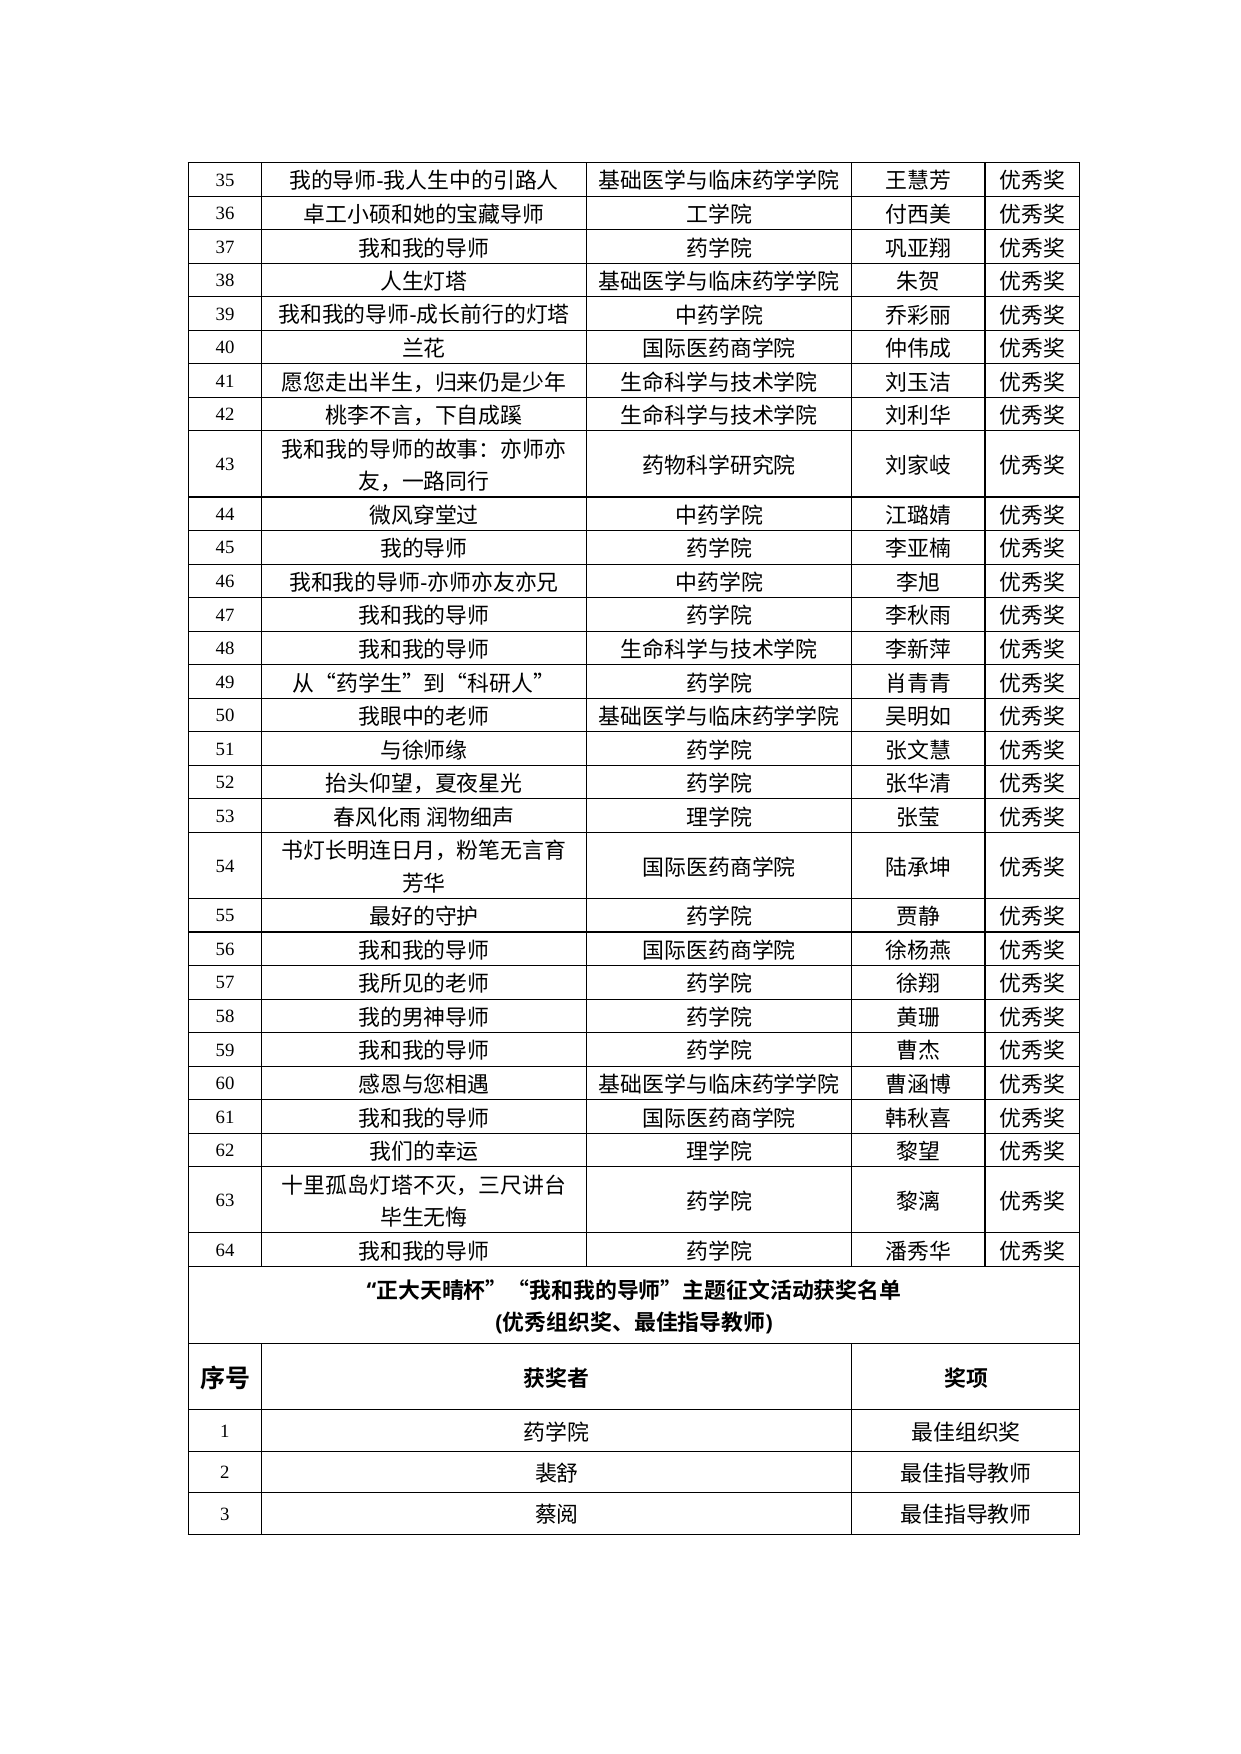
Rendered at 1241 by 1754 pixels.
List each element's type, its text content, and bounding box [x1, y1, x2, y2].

table_cell 优秀奖 [986, 1000, 1079, 1032]
table_cell 生命科学与技术学院 [587, 398, 851, 430]
table_cell 贾静 [852, 899, 984, 931]
table_cell 中药学院 [587, 565, 851, 597]
table_cell 基础医学与临床药学学院 [587, 1067, 851, 1099]
table_cell 基础医学与临床药学学院 [587, 264, 851, 296]
table_cell 优秀奖 [986, 665, 1079, 698]
table_cell 从“药学生”到“科研人” [262, 665, 586, 698]
table_cell 付西美 [852, 197, 984, 229]
table_cell 最佳指导教师 [852, 1452, 1079, 1492]
table_cell 优秀奖 [986, 197, 1079, 229]
table_cell 桃李不言，下自成蹊 [262, 398, 586, 430]
table_cell 我所见的老师 [262, 966, 586, 998]
table_cell 优秀奖 [986, 1100, 1079, 1133]
table_cell 药学院 [587, 766, 851, 798]
table_cell 优秀奖 [986, 1233, 1079, 1266]
table_cell 44 [189, 498, 261, 530]
table_cell 获奖者 [262, 1344, 851, 1409]
table_cell 我们的幸运 [262, 1134, 586, 1166]
table_cell 优秀奖 [986, 732, 1079, 765]
table_cell 优秀奖 [986, 632, 1079, 664]
table_cell 黄珊 [852, 1000, 984, 1032]
table_cell 58 [189, 1000, 261, 1032]
table_cell 朱贺 [852, 264, 984, 296]
table_cell 徐杨燕 [852, 933, 984, 965]
table_cell 李新萍 [852, 632, 984, 664]
table_cell 我的导师 [262, 531, 586, 563]
table_cell 45 [189, 531, 261, 563]
table_cell 最佳组织奖 [852, 1410, 1079, 1451]
table_cell 53 [189, 799, 261, 832]
table_cell 优秀奖 [986, 833, 1079, 898]
table_cell 李秋雨 [852, 598, 984, 631]
table_cell 人生灯塔 [262, 264, 586, 296]
table_cell 我的导师-我人生中的引路人 [262, 163, 586, 196]
table_cell 优秀奖 [986, 598, 1079, 631]
table_cell 国际医药商学院 [587, 933, 851, 965]
table_cell 中药学院 [587, 297, 851, 330]
table_cell 仲伟成 [852, 331, 984, 363]
table_cell 陆承坤 [852, 833, 984, 898]
table_cell 59 [189, 1033, 261, 1066]
table_cell 优秀奖 [986, 966, 1079, 998]
table_cell 曹涵博 [852, 1067, 984, 1099]
table_cell 药学院 [587, 1167, 851, 1232]
table_cell 药学院 [587, 966, 851, 998]
table_cell 60 [189, 1067, 261, 1099]
table_cell 我和我的导师-成长前行的灯塔 [262, 297, 586, 330]
table_cell 最好的守护 [262, 899, 586, 931]
table_cell 张华清 [852, 766, 984, 798]
table_cell 47 [189, 598, 261, 631]
table_cell 药学院 [587, 665, 851, 698]
table_cell 49 [189, 665, 261, 698]
table_cell 我和我的导师的故事：亦师亦友，一路同行 [262, 431, 586, 496]
table_cell 药学院 [587, 732, 851, 765]
table_cell 微风穿堂过 [262, 498, 586, 530]
table_cell 生命科学与技术学院 [587, 632, 851, 664]
table_cell 黎望 [852, 1134, 984, 1166]
table_cell 我和我的导师 [262, 933, 586, 965]
table_cell 64 [189, 1233, 261, 1266]
table_cell 抬头仰望，夏夜星光 [262, 766, 586, 798]
table_cell 张文慧 [852, 732, 984, 765]
table_cell 50 [189, 699, 261, 731]
table_cell 62 [189, 1134, 261, 1166]
table_cell 36 [189, 197, 261, 229]
table_cell 国际医药商学院 [587, 833, 851, 898]
table_cell 徐翔 [852, 966, 984, 998]
table_cell 我和我的导师 [262, 598, 586, 631]
table_cell 韩秋喜 [852, 1100, 984, 1133]
table_cell 李亚楠 [852, 531, 984, 563]
table_cell 61 [189, 1100, 261, 1133]
table_cell 黎漓 [852, 1167, 984, 1232]
table_cell 我和我的导师 [262, 1233, 586, 1266]
table_cell 优秀奖 [986, 431, 1079, 496]
table_cell 理学院 [587, 799, 851, 832]
table_cell 书灯长明连日月，粉笔无言育芳华 [262, 833, 586, 898]
table_cell 优秀奖 [986, 1167, 1079, 1232]
table_cell 刘家岐 [852, 431, 984, 496]
table_cell 优秀奖 [986, 1134, 1079, 1166]
table_cell 63 [189, 1167, 261, 1232]
table_cell 吴明如 [852, 699, 984, 731]
table_cell 药学院 [587, 1033, 851, 1066]
table_cell 卓工小硕和她的宝藏导师 [262, 197, 586, 229]
table_cell 优秀奖 [986, 799, 1079, 832]
table_cell 愿您走出半生，归来仍是少年 [262, 364, 586, 397]
table_cell 曹杰 [852, 1033, 984, 1066]
table_cell 王慧芳 [852, 163, 984, 196]
table_cell 2 [189, 1452, 261, 1492]
table_cell 乔彩丽 [852, 297, 984, 330]
table_cell 优秀奖 [986, 498, 1079, 530]
table_cell 最佳指导教师 [852, 1493, 1079, 1533]
table_cell 我眼中的老师 [262, 699, 586, 731]
table_cell 35 [189, 163, 261, 196]
table_cell 优秀奖 [986, 163, 1079, 196]
table_cell 药学院 [587, 531, 851, 563]
table_cell 优秀奖 [986, 1067, 1079, 1099]
table_cell 工学院 [587, 197, 851, 229]
table_cell 药学院 [587, 1000, 851, 1032]
table_cell 国际医药商学院 [587, 1100, 851, 1133]
table_cell 中药学院 [587, 498, 851, 530]
table_cell 43 [189, 431, 261, 496]
table_cell 刘玉洁 [852, 364, 984, 397]
table_cell 40 [189, 331, 261, 363]
table_cell 优秀奖 [986, 398, 1079, 430]
table_cell 潘秀华 [852, 1233, 984, 1266]
table_cell 54 [189, 833, 261, 898]
table_cell 41 [189, 364, 261, 397]
table_cell 优秀奖 [986, 565, 1079, 597]
table_cell 生命科学与技术学院 [587, 364, 851, 397]
table_cell 国际医药商学院 [587, 331, 851, 363]
table_cell 优秀奖 [986, 364, 1079, 397]
table_cell 序号 [189, 1344, 261, 1409]
table_cell 优秀奖 [986, 699, 1079, 731]
table_cell 基础医学与临床药学学院 [587, 699, 851, 731]
table_cell 优秀奖 [986, 297, 1079, 330]
table_cell 我和我的导师 [262, 1033, 586, 1066]
table_cell 优秀奖 [986, 531, 1079, 563]
table_cell 与徐师缘 [262, 732, 586, 765]
table_cell 我和我的导师 [262, 632, 586, 664]
table_cell 55 [189, 899, 261, 931]
table_cell 药学院 [587, 1233, 851, 1266]
table_cell 39 [189, 297, 261, 330]
table_cell 奖项 [852, 1344, 1079, 1409]
table_cell 兰花 [262, 331, 586, 363]
table_cell 优秀奖 [986, 264, 1079, 296]
table_cell “正大天晴杯”“我和我的导师”主题征文活动获奖名单 (优秀组织奖、最佳指导教师) [189, 1267, 1079, 1343]
table_cell 48 [189, 632, 261, 664]
table_cell 肖青青 [852, 665, 984, 698]
table_cell 十里孤岛灯塔不灭，三尺讲台毕生无悔 [262, 1167, 586, 1232]
table_cell 理学院 [587, 1134, 851, 1166]
table_cell 优秀奖 [986, 230, 1079, 263]
table_cell 蔡阅 [262, 1493, 851, 1533]
table_cell 优秀奖 [986, 766, 1079, 798]
table_cell 46 [189, 565, 261, 597]
table_cell 38 [189, 264, 261, 296]
table_cell 感恩与您相遇 [262, 1067, 586, 1099]
table_cell 1 [189, 1410, 261, 1451]
table_cell 我和我的导师-亦师亦友亦兄 [262, 565, 586, 597]
table_cell 我和我的导师 [262, 230, 586, 263]
table_cell 张莹 [852, 799, 984, 832]
table_cell 3 [189, 1493, 261, 1533]
table_cell 药学院 [587, 230, 851, 263]
table_cell 37 [189, 230, 261, 263]
table_cell 优秀奖 [986, 899, 1079, 931]
table_cell 药学院 [262, 1410, 851, 1451]
table_cell 刘利华 [852, 398, 984, 430]
table_cell 裴舒 [262, 1452, 851, 1492]
table_cell 57 [189, 966, 261, 998]
table_cell 李旭 [852, 565, 984, 597]
table_cell 药物科学研究院 [587, 431, 851, 496]
table_cell 56 [189, 933, 261, 965]
table_cell 优秀奖 [986, 1033, 1079, 1066]
table_cell 春风化雨 润物细声 [262, 799, 586, 832]
table_cell 52 [189, 766, 261, 798]
table_cell 药学院 [587, 899, 851, 931]
table_cell 优秀奖 [986, 933, 1079, 965]
table_cell 优秀奖 [986, 331, 1079, 363]
table_cell 药学院 [587, 598, 851, 631]
table_cell 42 [189, 398, 261, 430]
table_cell 我的男神导师 [262, 1000, 586, 1032]
table_cell 巩亚翔 [852, 230, 984, 263]
table_cell 51 [189, 732, 261, 765]
table_cell 基础医学与临床药学学院 [587, 163, 851, 196]
table_cell 我和我的导师 [262, 1100, 586, 1133]
table_cell 江璐婧 [852, 498, 984, 530]
